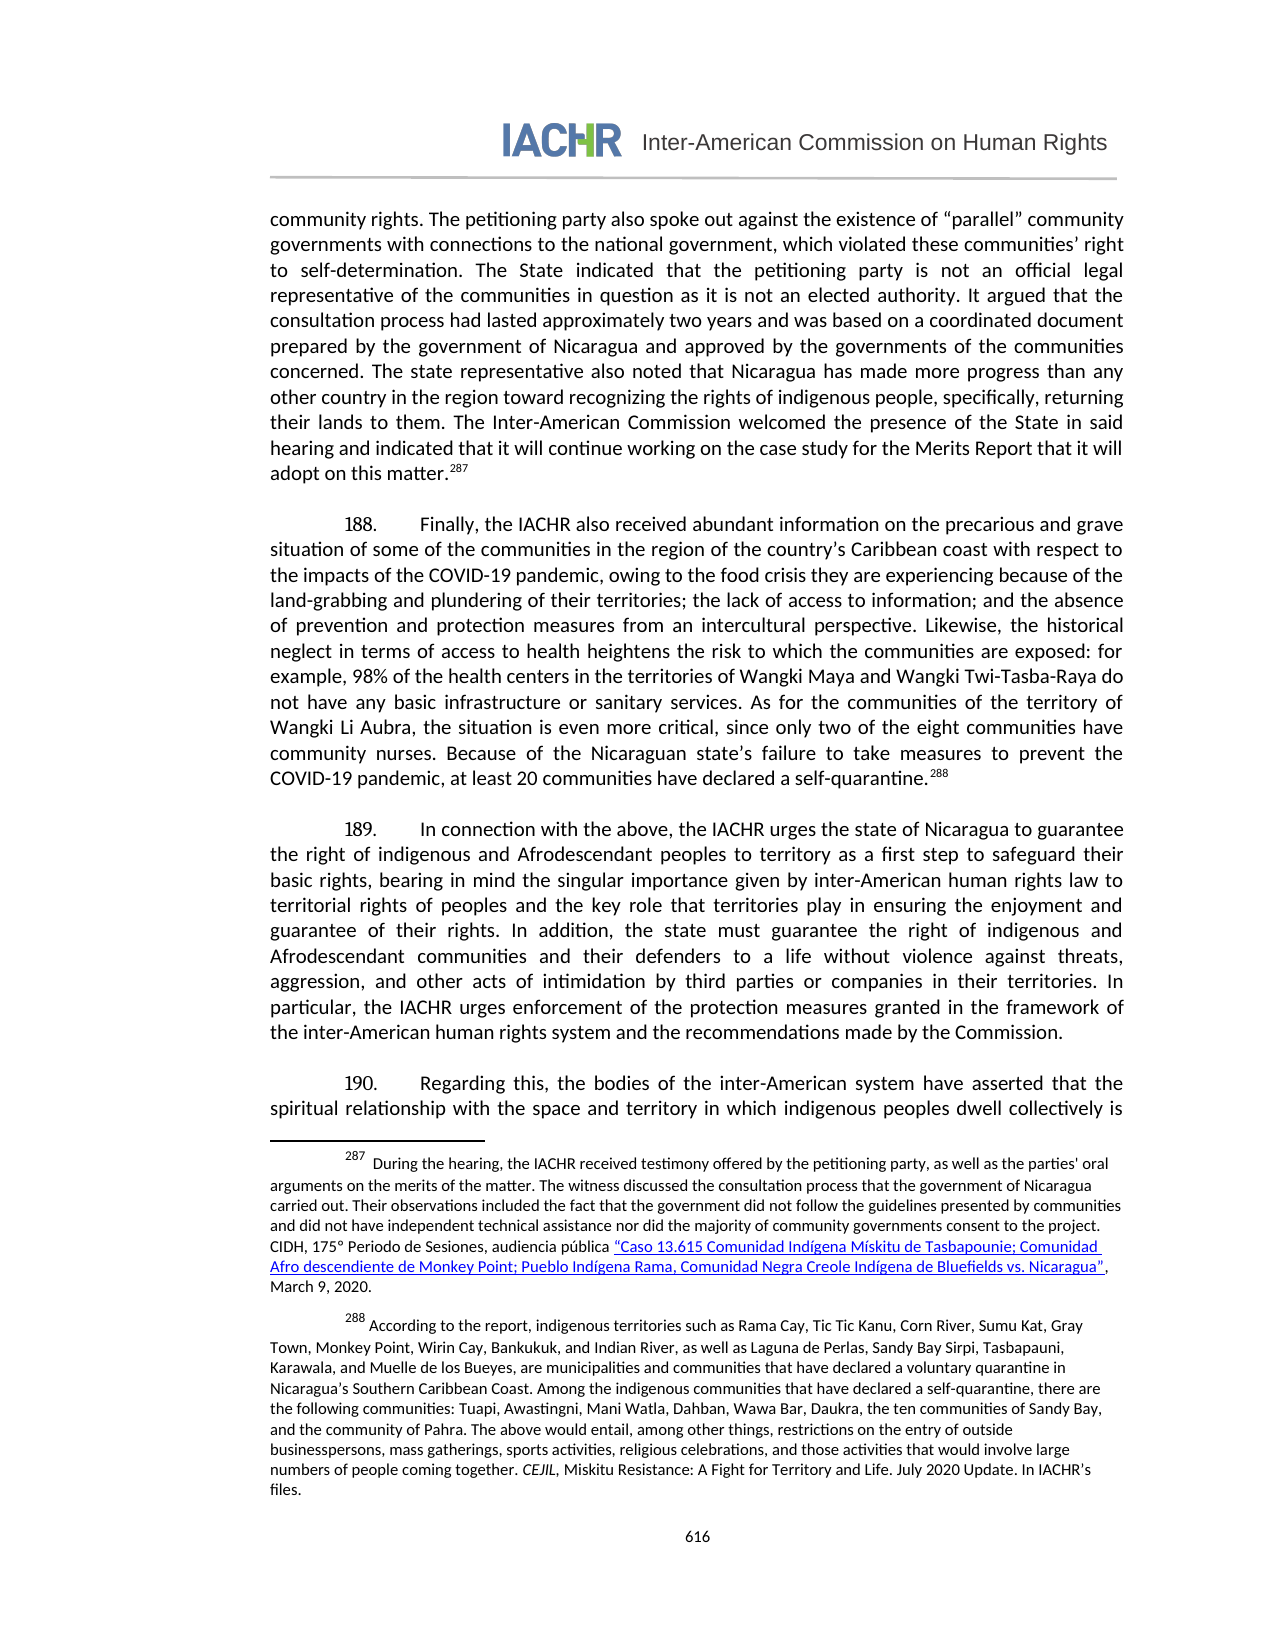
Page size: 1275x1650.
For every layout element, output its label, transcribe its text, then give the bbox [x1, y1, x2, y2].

picture [493, 113, 627, 168]
list In connection with the above, the IACHR urges the state of Nicaragua to guarantee the right of indigenous and Afrodescendant peoples to territory as a first step to safeguard their basic rights, bearing in mind the singular importance given by inter-American human rights law to territorial rights of peoples and the key role that territories play in ensuring the enjoyment and guarantee of their rights. In addition, the state must guarantee the right of indigenous and Afrodescendant communities and their defenders to a life without violence against threats, aggression, and other acts of intimidation by third parties or companies in their territories. In particular, the IACHR urges enforcement of the protection measures granted in the framework of the inter-American human rights system and the recommendations made by the Commission. [270, 816, 1125, 1045]
list Finally, the IACHR also received abundant information on the precarious and grave situation of some of the communities in the region of the country’s Caribbean coast with respect to the impacts of the COVID-19 pandemic, owing to the food crisis they are experiencing because of the land-grabbing and plundering of their territories; the lack of access to information; and the absence of prevention and protection measures from an intercultural perspective. Likewise, the historical neglect in terms of access to health heightens the risk to which the communities are exposed: for example, 98% of the health centers in the territories of Wangki Maya and Wangki Twi-Tasba-Raya do not have any basic infrastructure or sanitary services. As for the communities of the territory of Wangki Li Aubra, the situation is even more critical, since only two of the eight communities have community nurses. Because of the Nicaraguan state’s failure to take measures to prevent the COVID-19 pandemic, at least 20 communities have declared a self-quarantine. [270, 511, 1125, 791]
list In this same context, during its 175-session period, the IACHR held the public hearing in Case 13,615 the Miskitu Indigenous Community at Tasbapounie; the Community of African Descent at Monkey Point; the Rama Indigenous People; and the Black Creole Indigenous Community of Bluefields v. Nicaragua. The case concerns the alleged violation of the rights of the people of the South Atlantic Autonomous Region (RAAS) as a consequence of the state of Nicaragua’s approval of the construction project for the Nicaragua Grand Canal, allegedly without prior, free, and informed consultation. In their allegations, the petitioning party referred to the alleged usurpation of community territories by the state and the effects this allegedly had or could have had on community rights. The petitioning party also spoke out against the existence of “parallel” community governments with connections to the national government, which violated these communities’ right to self-determination. The State indicated that the petitioning party is not an official legal representative of the communities in question as it is not an elected authority. It argued that the consultation process had lasted approximately two years and was based on a coordinated document prepared by the government of Nicaragua and approved by the governments of the communities concerned. The state representative also noted that Nicaragua has made more progress than any other country in the region toward recognizing the rights of indigenous people, specifically, returning their lands to them. The Inter-American Commission welcomed the presence of the State in said hearing and indicated that it will continue working on the case study for the Merits Report that it will adopt on this matter. [270, 206, 1125, 486]
